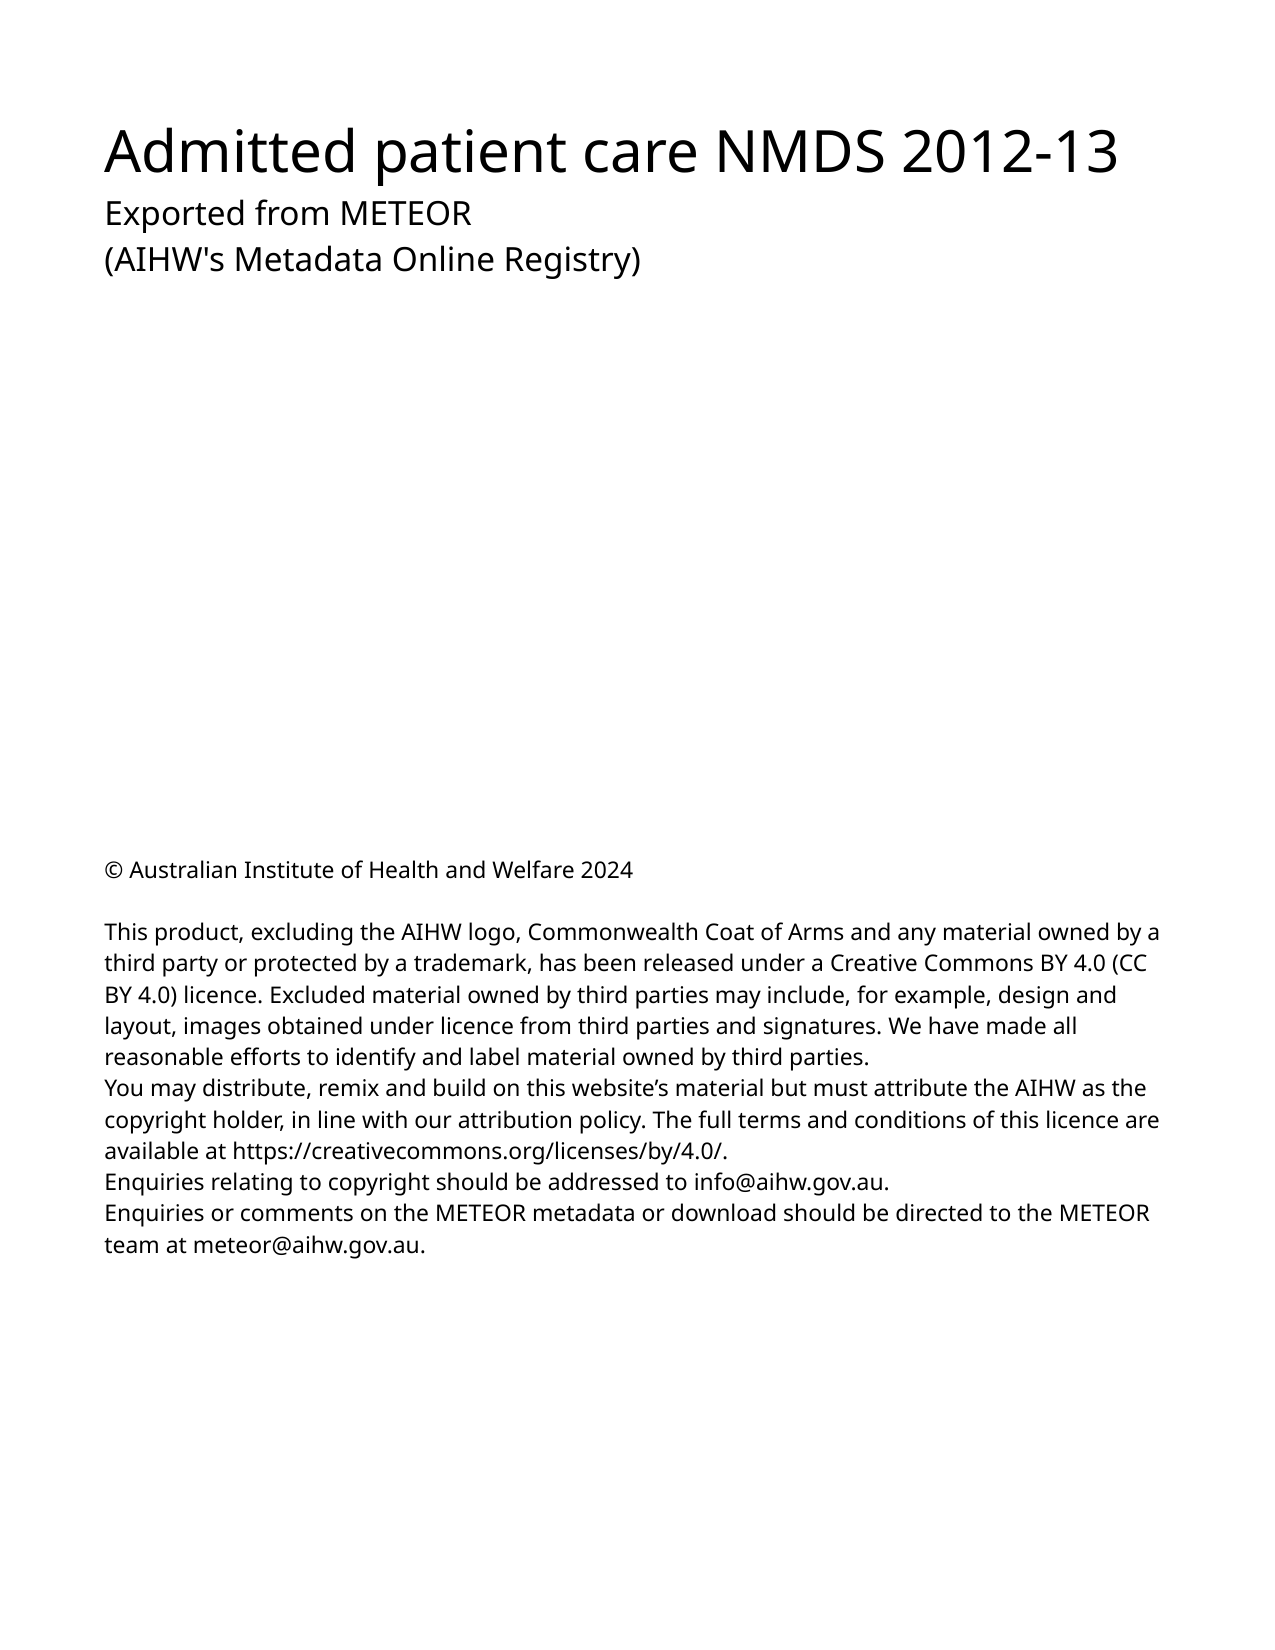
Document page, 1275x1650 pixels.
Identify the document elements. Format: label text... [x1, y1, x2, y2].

subtitle Exported from METEOR [104, 190, 1171, 235]
subtitle (AIHW's Metadata Online Registry) [104, 235, 1171, 281]
text You may distribute, remix and build on this website’s material but must attribute the AIHW as the copyright holder, in line with our attribution policy. The full terms and conditions of this licence are available at https://creativecommons.org/licenses/by/4.0/. [104, 1072, 1171, 1166]
text © Australian Institute of Health and Welfare 2024 [104, 854, 1171, 885]
text Enquiries or comments on the METEOR metadata or download should be directed to the METEOR team at meteor@aihw.gov.au. [104, 1197, 1171, 1260]
title Admitted patient care NMDS 2012-13 [104, 110, 1171, 190]
text This product, excluding the AIHW logo, Commonwealth Coat of Arms and any material owned by a third party or protected by a trademark, has been released under a Creative Commons BY 4.0 (CC BY 4.0) licence. Excluded material owned by third parties may include, for example, design and layout, images obtained under licence from third parties and signatures. We have made all reasonable efforts to identify and label material owned by third parties. [104, 916, 1171, 1072]
text Enquiries relating to copyright should be addressed to info@aihw.gov.au. [104, 1166, 1171, 1197]
